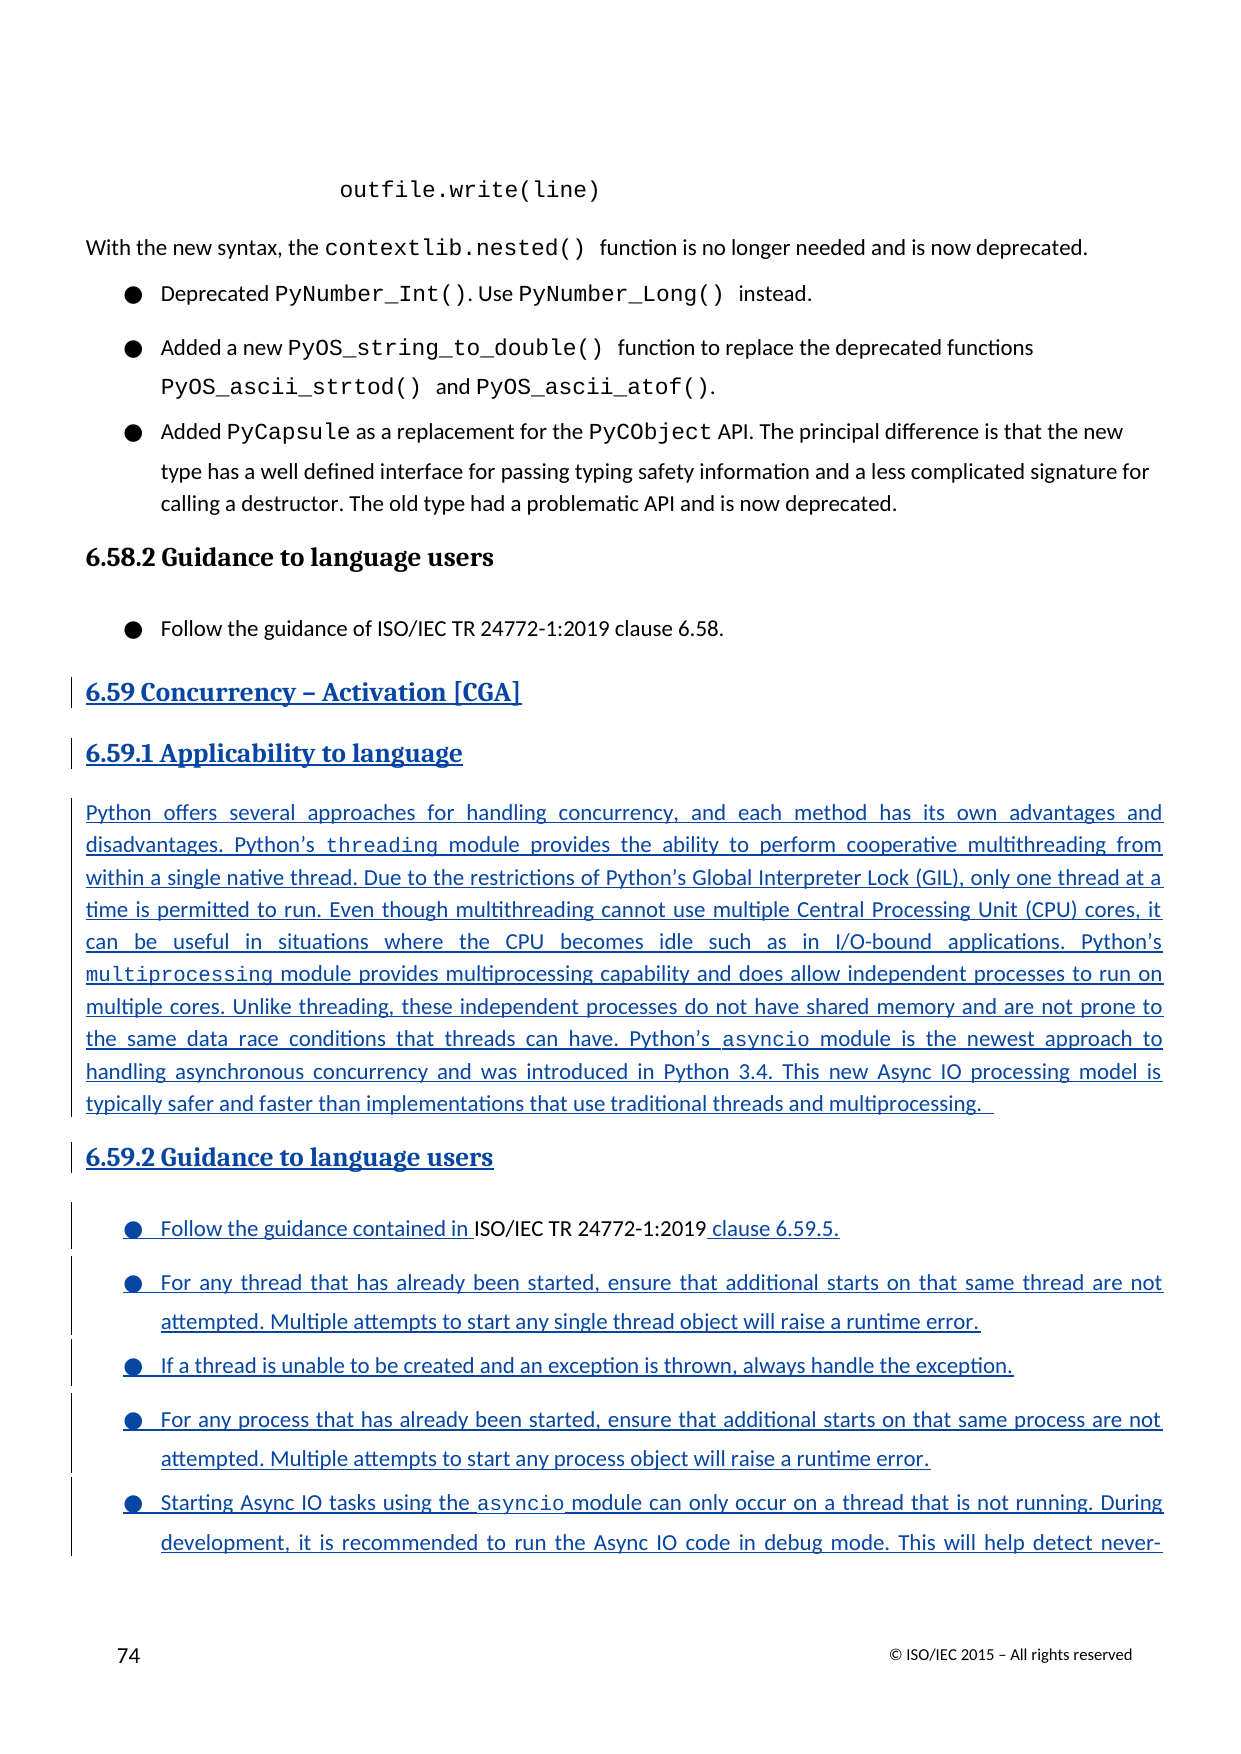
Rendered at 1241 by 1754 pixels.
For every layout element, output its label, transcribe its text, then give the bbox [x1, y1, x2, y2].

list Added a new PyOS_string_to_double() function to replace the deprecated functions PyOS_ascii_strtod() and PyOS_ascii_atof(). [123, 321, 1164, 401]
text With the new syntax, the contextlib.nested() function is no longer needed and is now deprecated. [86, 233, 1164, 263]
list Added PyCapsule as a replacement for the PyCObject API. The principal difference is that the new type has a well defined interface for passing typing safety information and a less complicated signature for calling a destructor. The old type had a problematic API and is now deprecated. [123, 406, 1164, 517]
list Follow the guidance of ISO/IEC TR 24772-1:2019 clause 6.58. [123, 602, 1164, 649]
list Deprecated PyNumber_Int(). Use PyNumber_Long() instead. [123, 267, 1164, 314]
list ISO/IEC TR 24772-1:2019 [123, 1202, 1164, 1249]
text outfile.write(line) [86, 179, 1164, 204]
subtitle 6.58.2 Guidance to language users [86, 542, 1164, 573]
